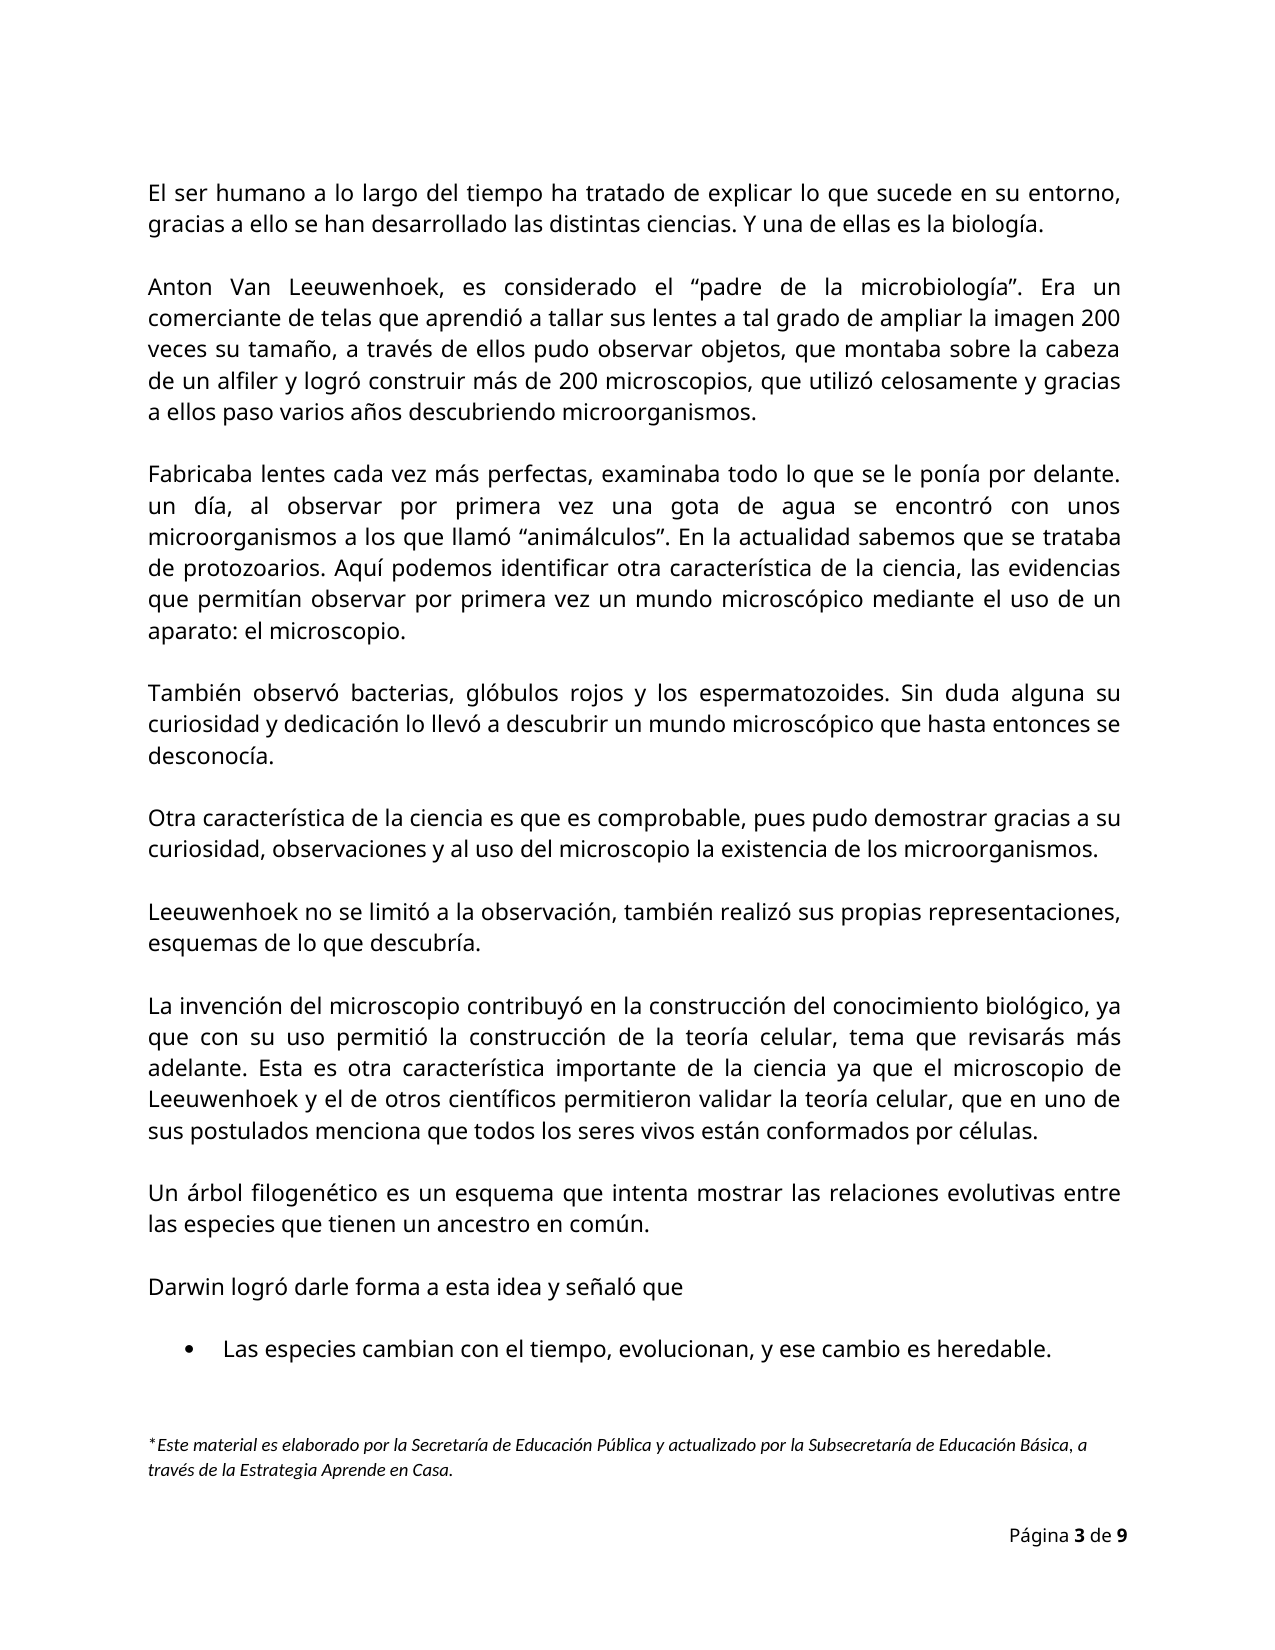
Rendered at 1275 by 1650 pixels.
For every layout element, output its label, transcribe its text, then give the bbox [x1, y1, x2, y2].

list Las especies cambian con el tiempo, evolucionan, y ese cambio es heredable. [185, 1333, 1122, 1365]
text La invención del microscopio contribuyó en la construcción del conocimiento biológico, ya que con su uso permitió la construcción de la teoría celular, tema que revisarás más adelante. Esta es otra característica importante de la ciencia ya que el microscopio de Leeuwenhoek y el de otros científicos permitieron validar la teoría celular, que en uno de sus postulados menciona que todos los seres vivos están conformados por células. [148, 990, 1122, 1146]
text Darwin logró darle forma a esta idea y señaló que [148, 1271, 1122, 1302]
text Anton Van Leeuwenhoek, es considerado el “padre de la microbiología”. Era un comerciante de telas que aprendió a tallar sus lentes a tal grado de ampliar la imagen 200 veces su tamaño, a través de ellos pudo observar objetos, que montaba sobre la cabeza de un alfiler y logró construir más de 200 microscopios, que utilizó celosamente y gracias a ellos paso varios años descubriendo microorganismos. [148, 271, 1122, 427]
text Leeuwenhoek no se limitó a la observación, también realizó sus propias representaciones, esquemas de lo que descubría. [148, 896, 1122, 958]
text Un árbol filogenético es un esquema que intenta mostrar las relaciones evolutivas entre las especies que tienen un ancestro en común. [148, 1177, 1122, 1240]
text También observó bacterias, glóbulos rojos y los espermatozoides. Sin duda alguna su curiosidad y dedicación lo llevó a descubrir un mundo microscópico que hasta entonces se desconocía. [148, 677, 1122, 771]
text El ser humano a lo largo del tiempo ha tratado de explicar lo que sucede en su entorno, gracias a ello se han desarrollado las distintas ciencias. Y una de ellas es la biología. [148, 177, 1122, 240]
text Otra característica de la ciencia es que es comprobable, pues pudo demostrar gracias a su curiosidad, observaciones y al uso del microscopio la existencia de los microorganismos. [148, 802, 1122, 865]
text Fabricaba lentes cada vez más perfectas, examinaba todo lo que se le ponía por delante. un día, al observar por primera vez una gota de agua se encontró con unos microorganismos a los que llamó “animálculos”. En la actualidad sabemos que se trataba de protozoarios. Aquí podemos identificar otra característica de la ciencia, las evidencias que permitían observar por primera vez un mundo microscópico mediante el uso de un aparato: el microscopio. [148, 458, 1122, 646]
